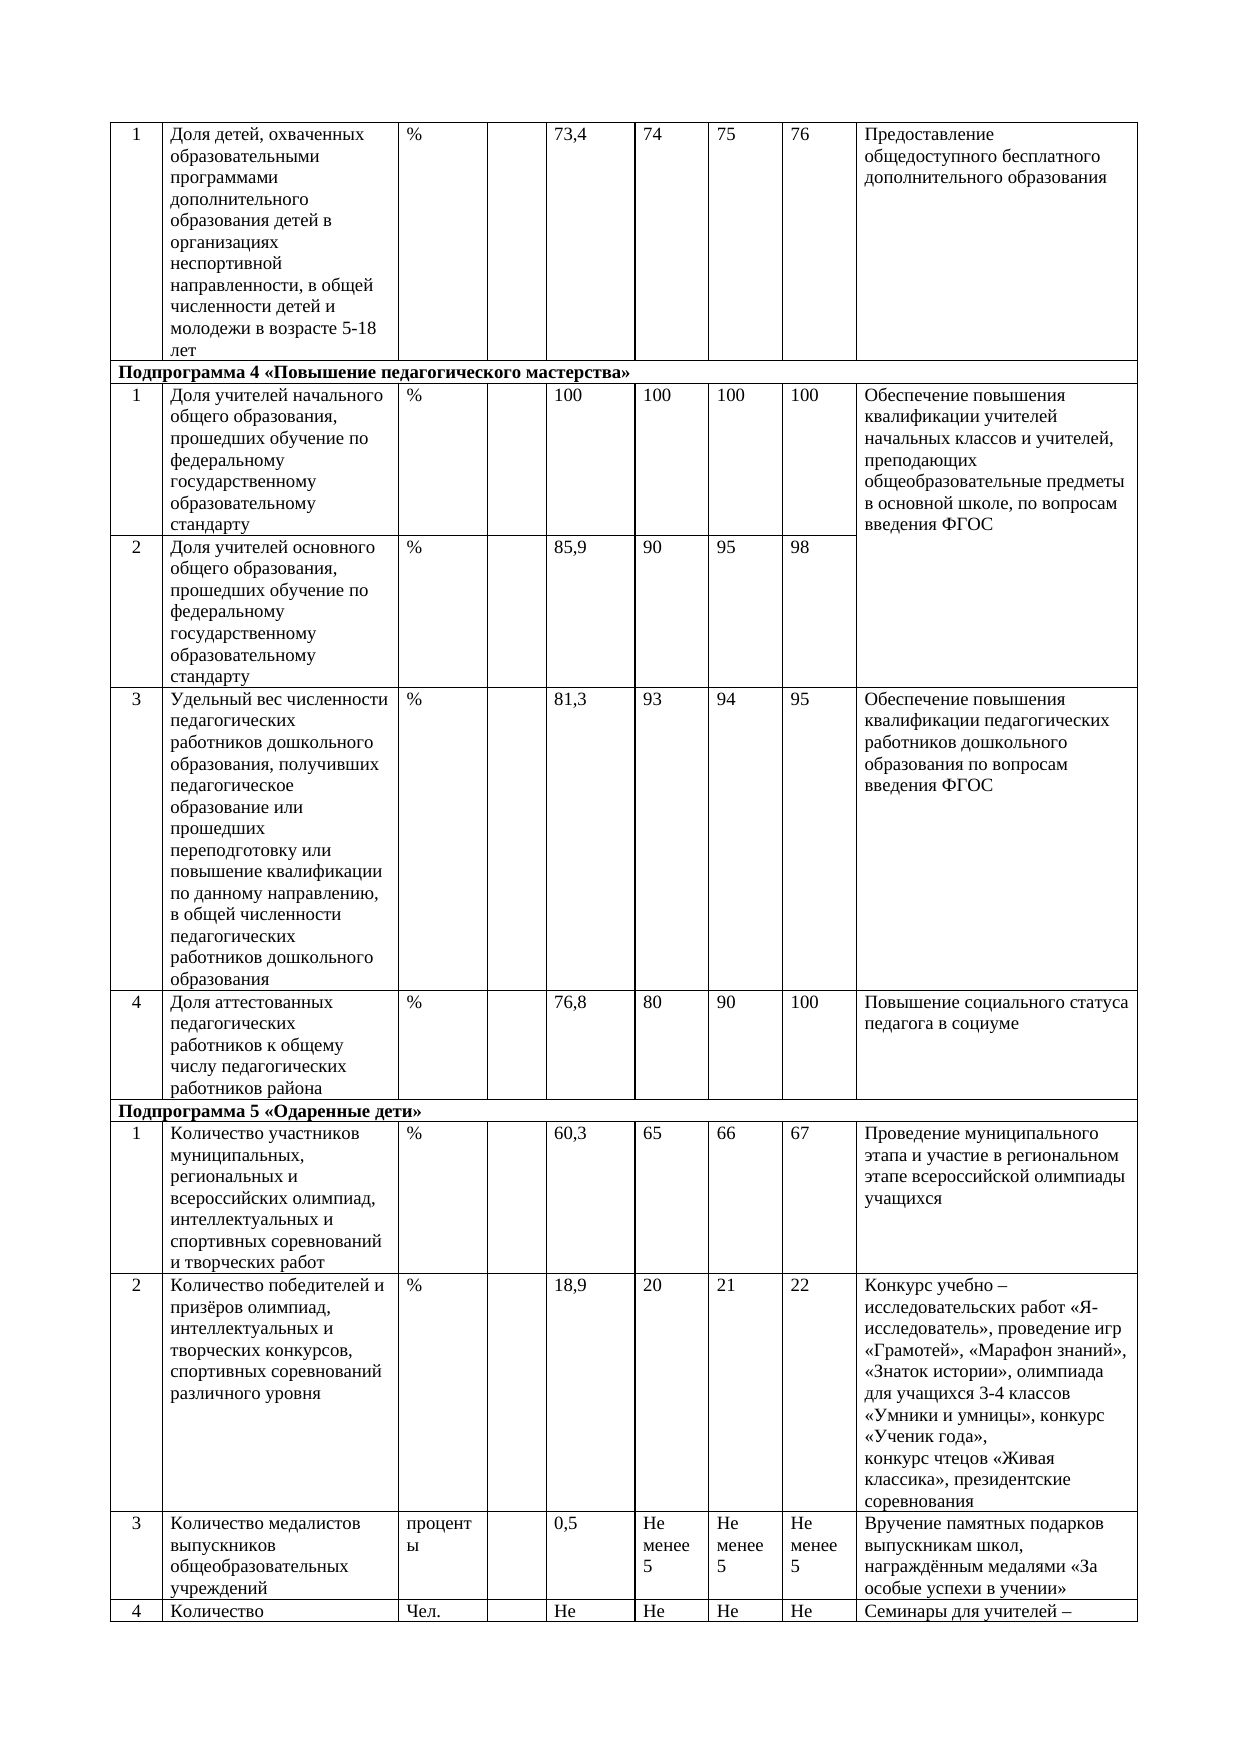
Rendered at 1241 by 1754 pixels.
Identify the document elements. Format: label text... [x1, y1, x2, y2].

table_cell 76 [783, 123, 856, 360]
table_cell % [399, 991, 487, 1098]
table_cell 67 [783, 1122, 856, 1273]
table_cell [488, 1274, 546, 1511]
table_cell 2 [111, 1274, 162, 1511]
table_cell 4 [111, 1600, 162, 1621]
table_cell 100 [547, 384, 634, 535]
table_cell 2 [111, 536, 162, 687]
table_cell 95 [709, 536, 782, 687]
table_cell 100 [709, 384, 782, 535]
table_cell Повышение социального статуса педагога в социуме [857, 991, 1137, 1098]
table_cell 20 [636, 1274, 708, 1511]
table_cell Не менее 61 чел. [547, 1600, 634, 1621]
table_cell 80 [636, 991, 708, 1098]
table_cell 3 [111, 688, 162, 989]
table_cell Доля учителей начального общего образования, прошедших обучение по федеральному государственному образовательному стандарту [163, 384, 398, 535]
table_cell 74 [636, 123, 708, 360]
table_cell Удельный вес численности педагогических работников дошкольного образования, получивших педагогическое образование или прошедших переподготовку или повышение квалификации по данному направлению, в общей численности педагогических работников дошкольного образования [163, 688, 398, 989]
table_cell % [399, 536, 487, 687]
table_cell 73,4 [547, 123, 634, 360]
table_cell Не менее 75 чел. [783, 1600, 856, 1621]
table_cell 3 [111, 1512, 162, 1598]
table_cell [488, 688, 546, 989]
table_cell 100 [783, 384, 856, 535]
table_cell 21 [709, 1274, 782, 1511]
table_cell Доля детей, охваченных образовательными программами дополнительного образования детей в организациях неспортивной направленности, в общей численности детей и молодежи в возрасте 5-18 лет [163, 123, 398, 360]
table_cell 93 [636, 688, 708, 989]
table_cell 1 [111, 123, 162, 360]
table_cell Подпрограмма 4 «Повышение педагогического мастерства» [111, 361, 1137, 383]
table_cell [488, 991, 546, 1098]
table_cell % [399, 384, 487, 535]
table_cell Не менее 5 [636, 1512, 708, 1598]
table_cell 90 [709, 991, 782, 1098]
table_cell [488, 384, 546, 535]
table_cell 60,3 [547, 1122, 634, 1273]
table_cell 75 [709, 123, 782, 360]
table_cell 66 [709, 1122, 782, 1273]
table_cell 76,8 [547, 991, 634, 1098]
table_cell 81,3 [547, 688, 634, 989]
table_cell 90 [636, 536, 708, 687]
table_cell % [399, 1122, 487, 1273]
table_cell 0,5 [547, 1512, 634, 1598]
table_cell Предоставление общедоступного бесплатного дополнительного образования [857, 123, 1137, 360]
table_cell 4 [111, 991, 162, 1098]
table_cell % [399, 123, 487, 360]
table_cell Доля учителей основного общего образования, прошедших обучение по федеральному государственному образовательному стандарту [163, 536, 398, 687]
table_cell [488, 536, 546, 687]
table_cell 1 [111, 1122, 162, 1273]
table_cell Количество победителей и призёров олимпиад, интеллектуальных и творческих конкурсов, спортивных соревнований различного уровня [163, 1274, 398, 1511]
table_cell Конкурс учебно – исследовательских работ «Я- исследователь», проведение игр «Грамотей», «Марафон знаний», «Знаток истории», олимпиада для учащихся 3-4 классов «Умники и умницы», конкурс «Ученик года», конкурс чтецов «Живая классика», президентские соревнования [857, 1274, 1137, 1511]
table_cell 1 [111, 384, 162, 535]
table_cell 95 [783, 688, 856, 989]
table_cell Не менее 5 [709, 1512, 782, 1598]
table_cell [857, 1600, 1137, 1621]
table_cell Обеспечение повышения квалификации педагогических работников дошкольного образования по вопросам введения ФГОС [857, 688, 1137, 989]
table_cell % [399, 1274, 487, 1511]
table_cell 18,9 [547, 1274, 634, 1511]
table_cell [488, 1512, 546, 1598]
table_cell 22 [783, 1274, 856, 1511]
table_cell [488, 123, 546, 360]
table_cell 94 [709, 688, 782, 989]
table_cell 65 [636, 1122, 708, 1273]
table_cell Подпрограмма 5 «Одаренные дети» [111, 1100, 1137, 1121]
table_cell Проведение муниципального этапа и участие в региональном этапе всероссийской олимпиады учащихся [857, 1122, 1137, 1273]
table_cell Количество участников муниципальных, региональных и всероссийских олимпиад, интеллектуальных и спортивных соревнований и творческих работ [163, 1122, 398, 1273]
table_cell Чел. [399, 1600, 487, 1621]
table_cell Не менее 5 [783, 1512, 856, 1598]
table_cell Вручение памятных подарков выпускникам школ, награждённым медалями «За особые успехи в учении» [857, 1512, 1137, 1598]
table_cell 100 [636, 384, 708, 535]
table_cell проценты [399, 1512, 487, 1598]
table_cell Количество медалистов выпускников общеобразовательных учреждений [163, 1512, 398, 1598]
table_cell Не менее 71 чел. [709, 1600, 782, 1621]
table_cell Обеспечение повышения квалификации учителей начальных классов и учителей, преподающих общеобразовательные предметы в основной школе, по вопросам введения ФГОС [857, 384, 1137, 687]
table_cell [163, 1600, 398, 1621]
table_cell 85,9 [547, 536, 634, 687]
table_cell % [399, 688, 487, 989]
table_cell Доля аттестованных педагогических работников к общему числу педагогических работников района [163, 991, 398, 1098]
table_cell 100 [783, 991, 856, 1098]
table_cell [488, 1600, 546, 1621]
table_cell Не менее 69 чел. [636, 1600, 708, 1621]
table_cell [488, 1122, 546, 1273]
table_cell 98 [783, 536, 856, 687]
